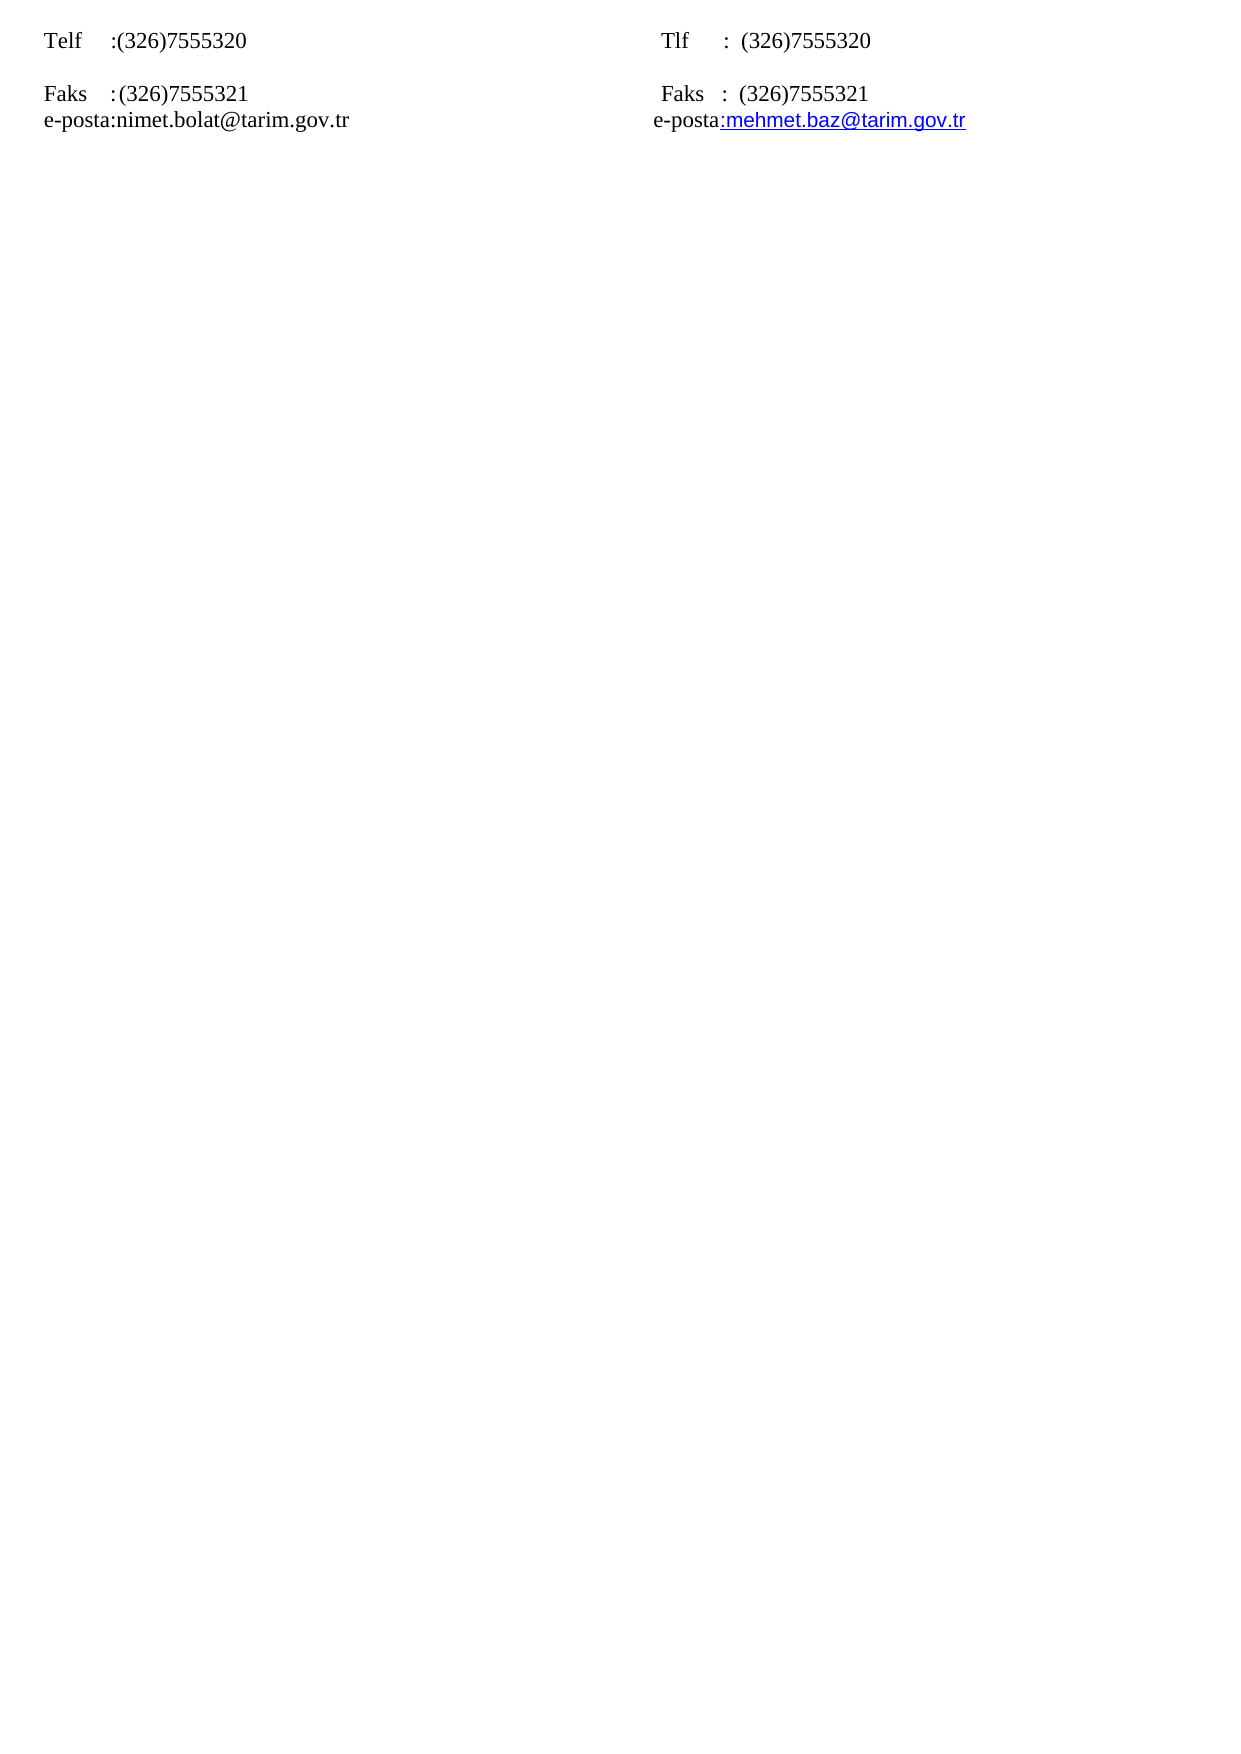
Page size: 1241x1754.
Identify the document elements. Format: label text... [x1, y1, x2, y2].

text Faks : (326)7555321 Faks : (326)7555321 [44, 80, 1196, 106]
text Telf :(326)7555320 Tlf : (326)7555320 [44, 27, 1196, 80]
text e-posta:nimet.bolat@tarim.gov.tr e-posta:mehmet.baz@tarim.gov.tr [44, 106, 1196, 132]
